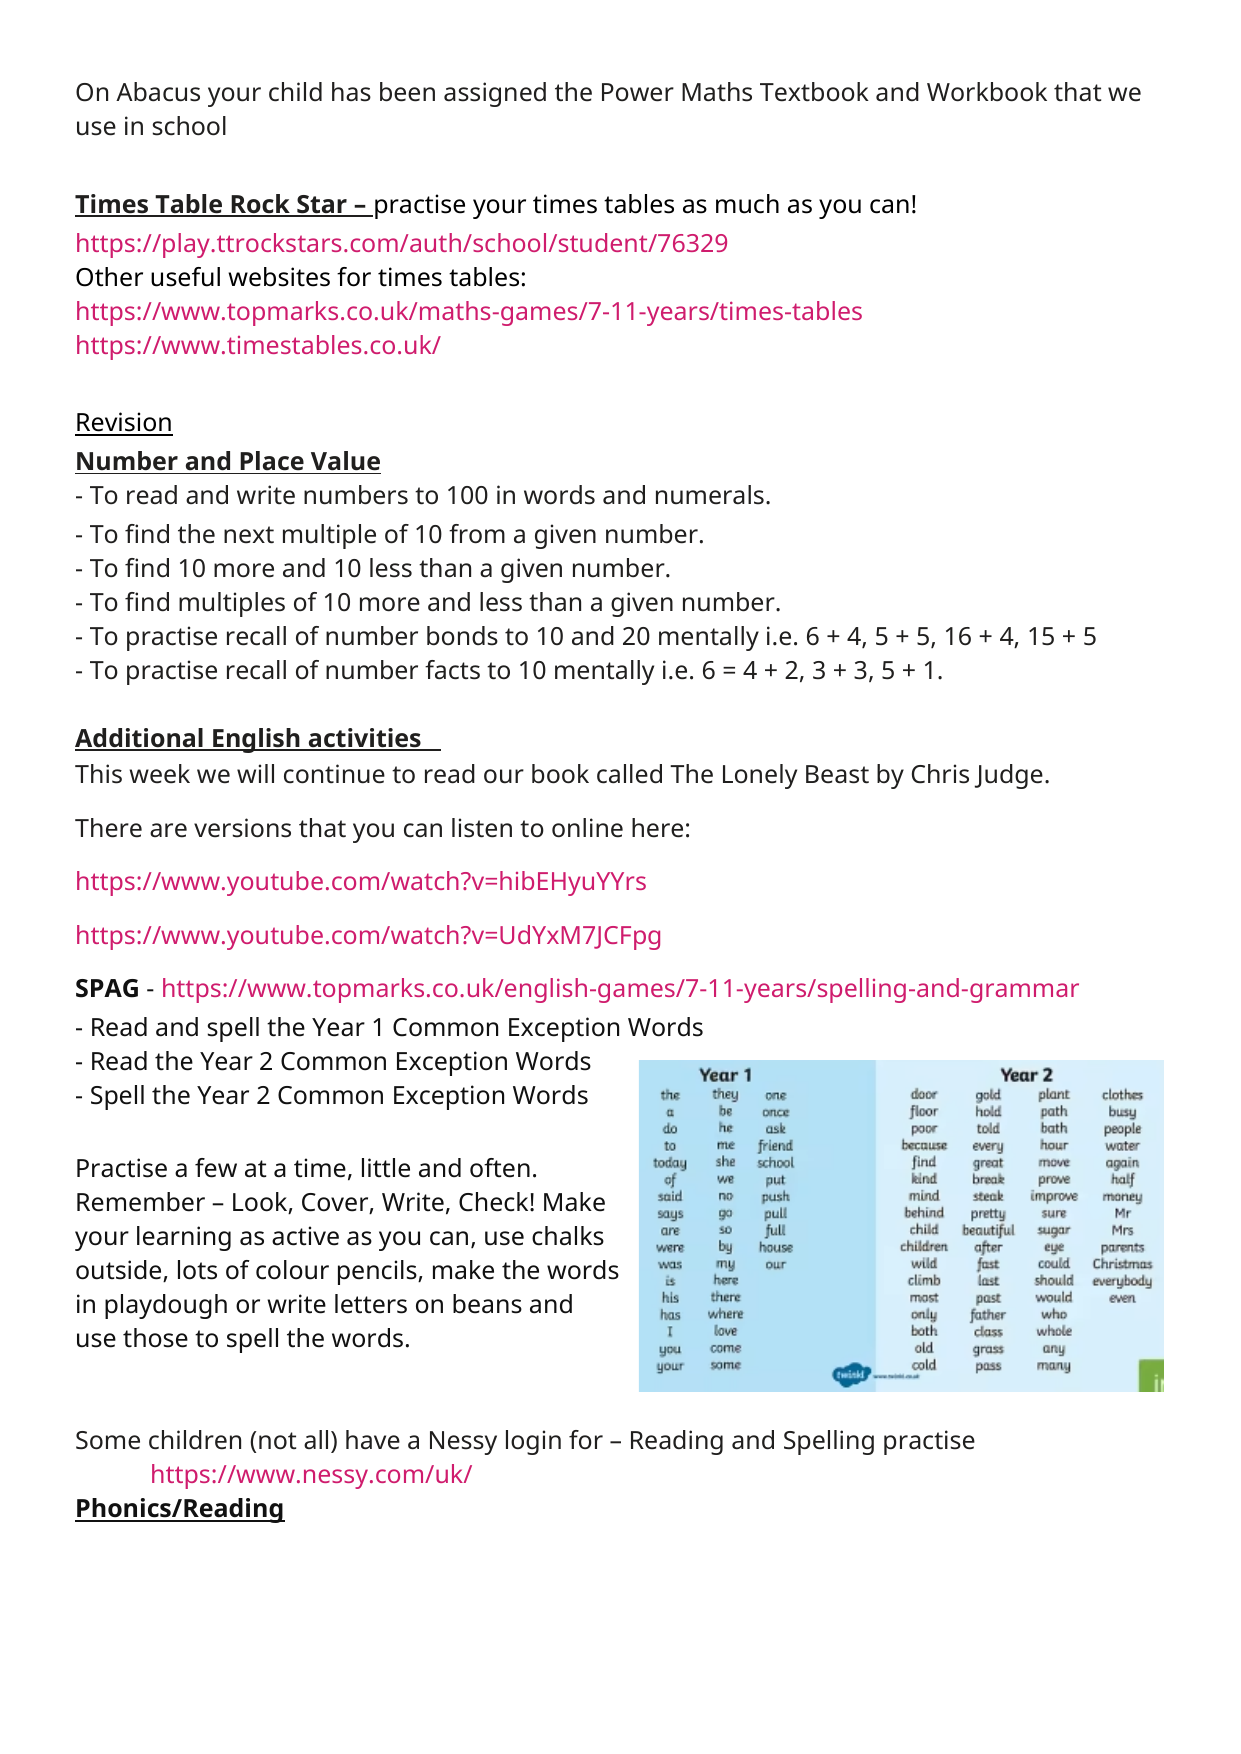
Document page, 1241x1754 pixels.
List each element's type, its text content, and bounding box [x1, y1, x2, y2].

text https://play.ttrockstars.com/auth/school/student/76329 Other useful websites for times tables: https://www.topmarks.co.uk/maths-games/7-11-years/times-tables https://www.timestables.co.uk/ [75, 225, 1165, 362]
text - To find the next multiple of 10 from a given number. - To find 10 more and 10 less than a given number. - To find multiples of 10 more and less than a given number. - To practise recall of number bonds to 10 and 20 mentally i.e. 6 + 4, 5 + 5, 16 + 4, 15 + 5 - To practise recall of number facts to 10 mentally i.e. 6 = 4 + 2, 3 + 3, 5 + 1. [75, 517, 1165, 716]
text Times Table Rock Star – practise your times tables as much as you can! [75, 187, 1165, 221]
text Revision [75, 405, 1165, 439]
text - Read and spell the Year 1 Common Exception Words - Read the Year 2 Common Exception Words - Spell the Year 2 Common Exception Words [75, 1009, 1165, 1112]
text Number and Place Value - To read and write numbers to 100 in words and numerals. [75, 444, 1165, 512]
text https://www.youtube.com/watch?v=hibEHyuYYrs [75, 864, 1165, 898]
text Practise a few at a time, little and often. Remember – Look, Cover, Write, Check! Make your learning as active as you can, use chalks outside, lots of colour pencils, make the words in playdough or write letters on beans and use those to spell the words. [75, 1116, 638, 1355]
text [75, 75, 1165, 143]
text SPAG - https://www.topmarks.co.uk/english-games/7-11-years/spelling-and-grammar [75, 971, 1165, 1005]
text Some children (not all) have a Nessy login for – Reading and Spelling practise https://www.nessy.com/uk/ [75, 1423, 1165, 1491]
text Additional English activities This week we will continue to read our book called The Lonely Beast by Chris Judge. [75, 720, 1165, 791]
text Phonics/Reading [75, 1491, 1165, 1525]
picture [638, 1060, 1164, 1392]
text There are versions that you can listen to online here: [75, 811, 1165, 844]
text https://www.youtube.com/watch?v=UdYxM7JCFpg [75, 917, 1165, 951]
